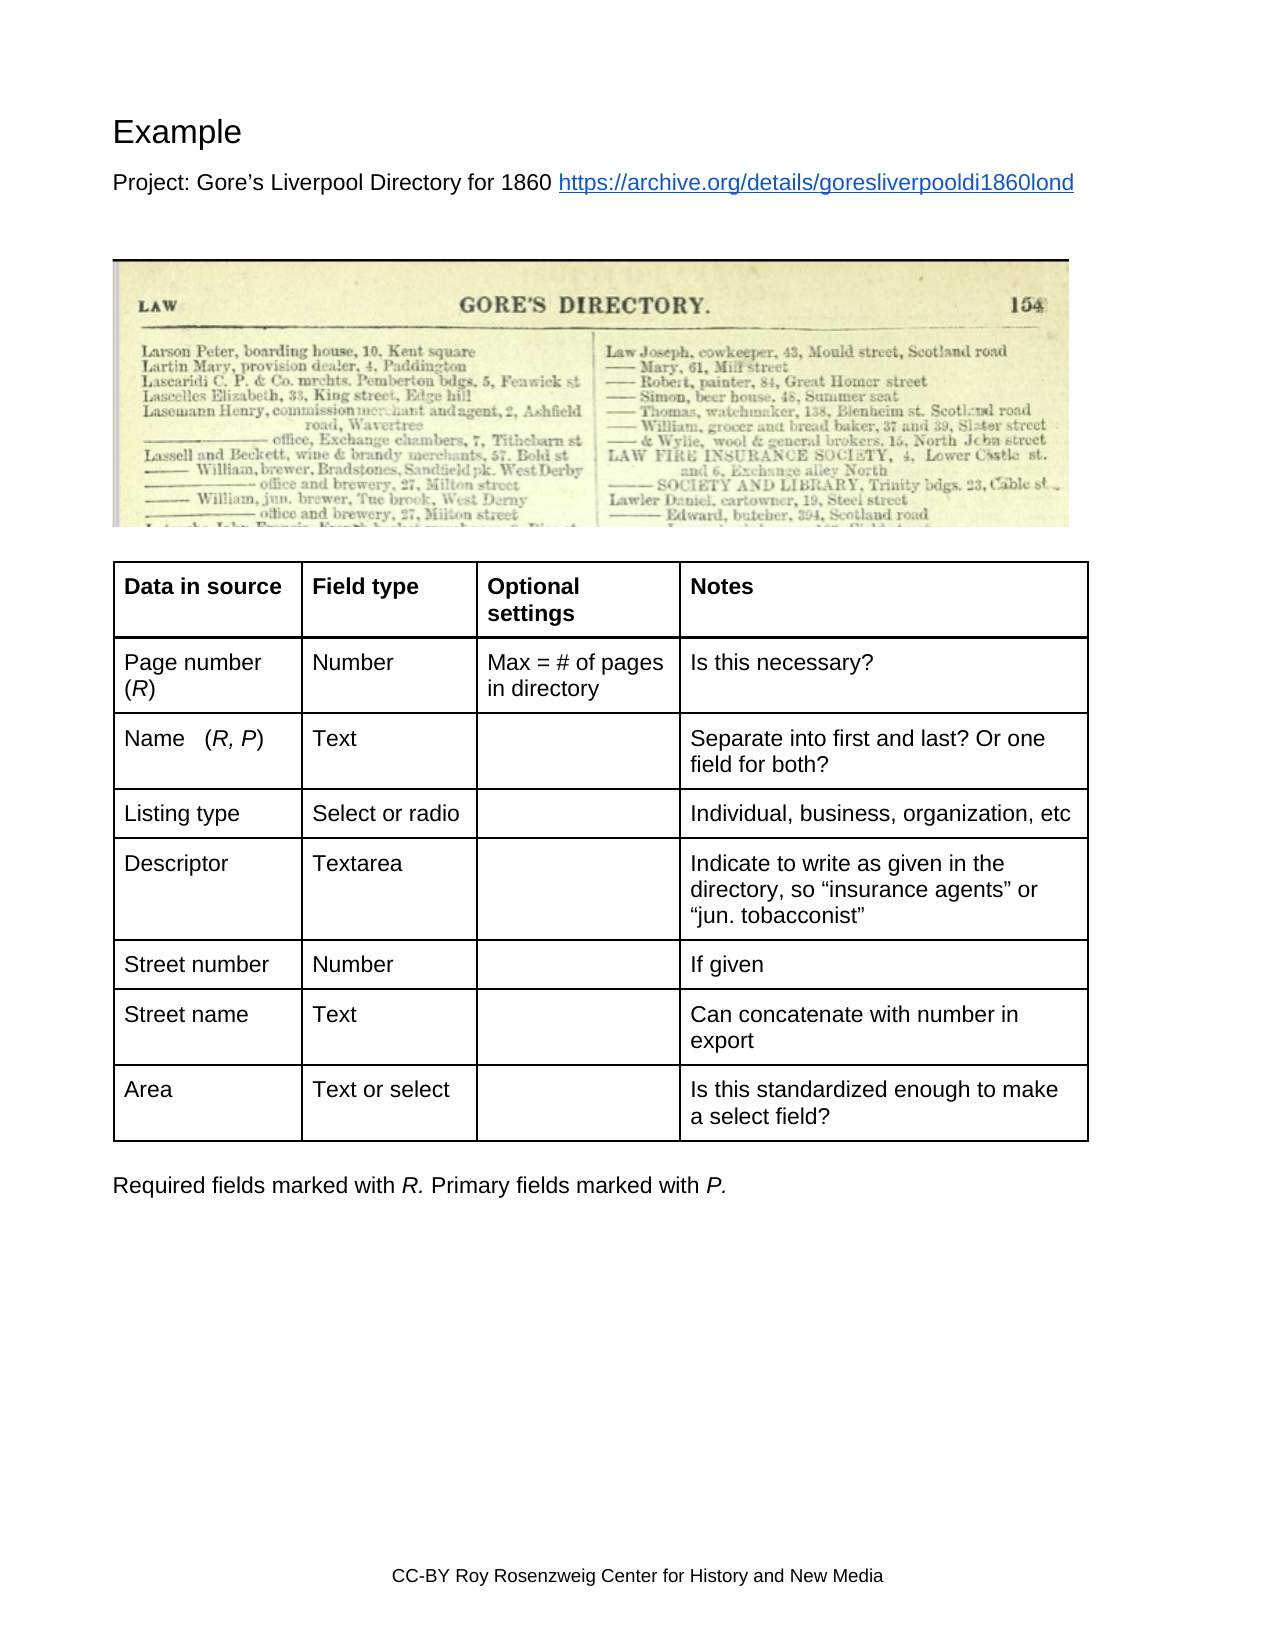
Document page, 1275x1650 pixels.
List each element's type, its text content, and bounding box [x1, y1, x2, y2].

table_cell Street number [115, 941, 301, 988]
table_cell [478, 941, 679, 988]
table_cell [478, 790, 679, 837]
table_cell Individual, business, organization, etc [681, 790, 1087, 837]
table_cell [478, 990, 679, 1064]
table_header Data in source [115, 563, 301, 636]
table_header Notes [681, 563, 1087, 636]
subtitle Example [112, 112, 1162, 151]
picture [112, 259, 1069, 527]
table_cell Indicate to write as given in the directory, so “insurance agents” or “jun. tobacconist” [681, 839, 1087, 939]
table_cell Descriptor [115, 839, 301, 939]
table_cell Can concatenate with number in export [681, 990, 1087, 1064]
table_cell Text or select [303, 1066, 476, 1139]
table_cell Street name [115, 990, 301, 1064]
table_cell [478, 714, 679, 788]
table_cell Number [303, 941, 476, 988]
table_cell Select or radio [303, 790, 476, 837]
text Required fields marked with R. Primary fields marked with P. [112, 1172, 1162, 1198]
table_cell Max = # of pages in directory [478, 639, 679, 712]
table_cell Textarea [303, 839, 476, 939]
table_header Field type [303, 563, 476, 636]
table_header Optional settings [478, 563, 679, 636]
table_cell Name (R, P) [115, 714, 301, 788]
table_cell Is this necessary? [681, 639, 1087, 712]
table_cell [478, 1066, 679, 1139]
table_cell Is this standardized enough to make a select field? [681, 1066, 1087, 1139]
table_cell [478, 839, 679, 939]
text Project: Gore’s Liverpool Directory for 1860 https://archive.org/details/goresliverpooldi1860lond [112, 169, 1162, 196]
table_cell Page number (R) [115, 639, 301, 712]
table_cell Text [303, 714, 476, 788]
table_cell Text [303, 990, 476, 1064]
table_cell Area [115, 1066, 301, 1139]
table_cell Listing type [115, 790, 301, 837]
table_cell Number [303, 639, 476, 712]
table_cell Separate into first and last? Or one field for both? [681, 714, 1087, 788]
table_cell If given [681, 941, 1087, 988]
